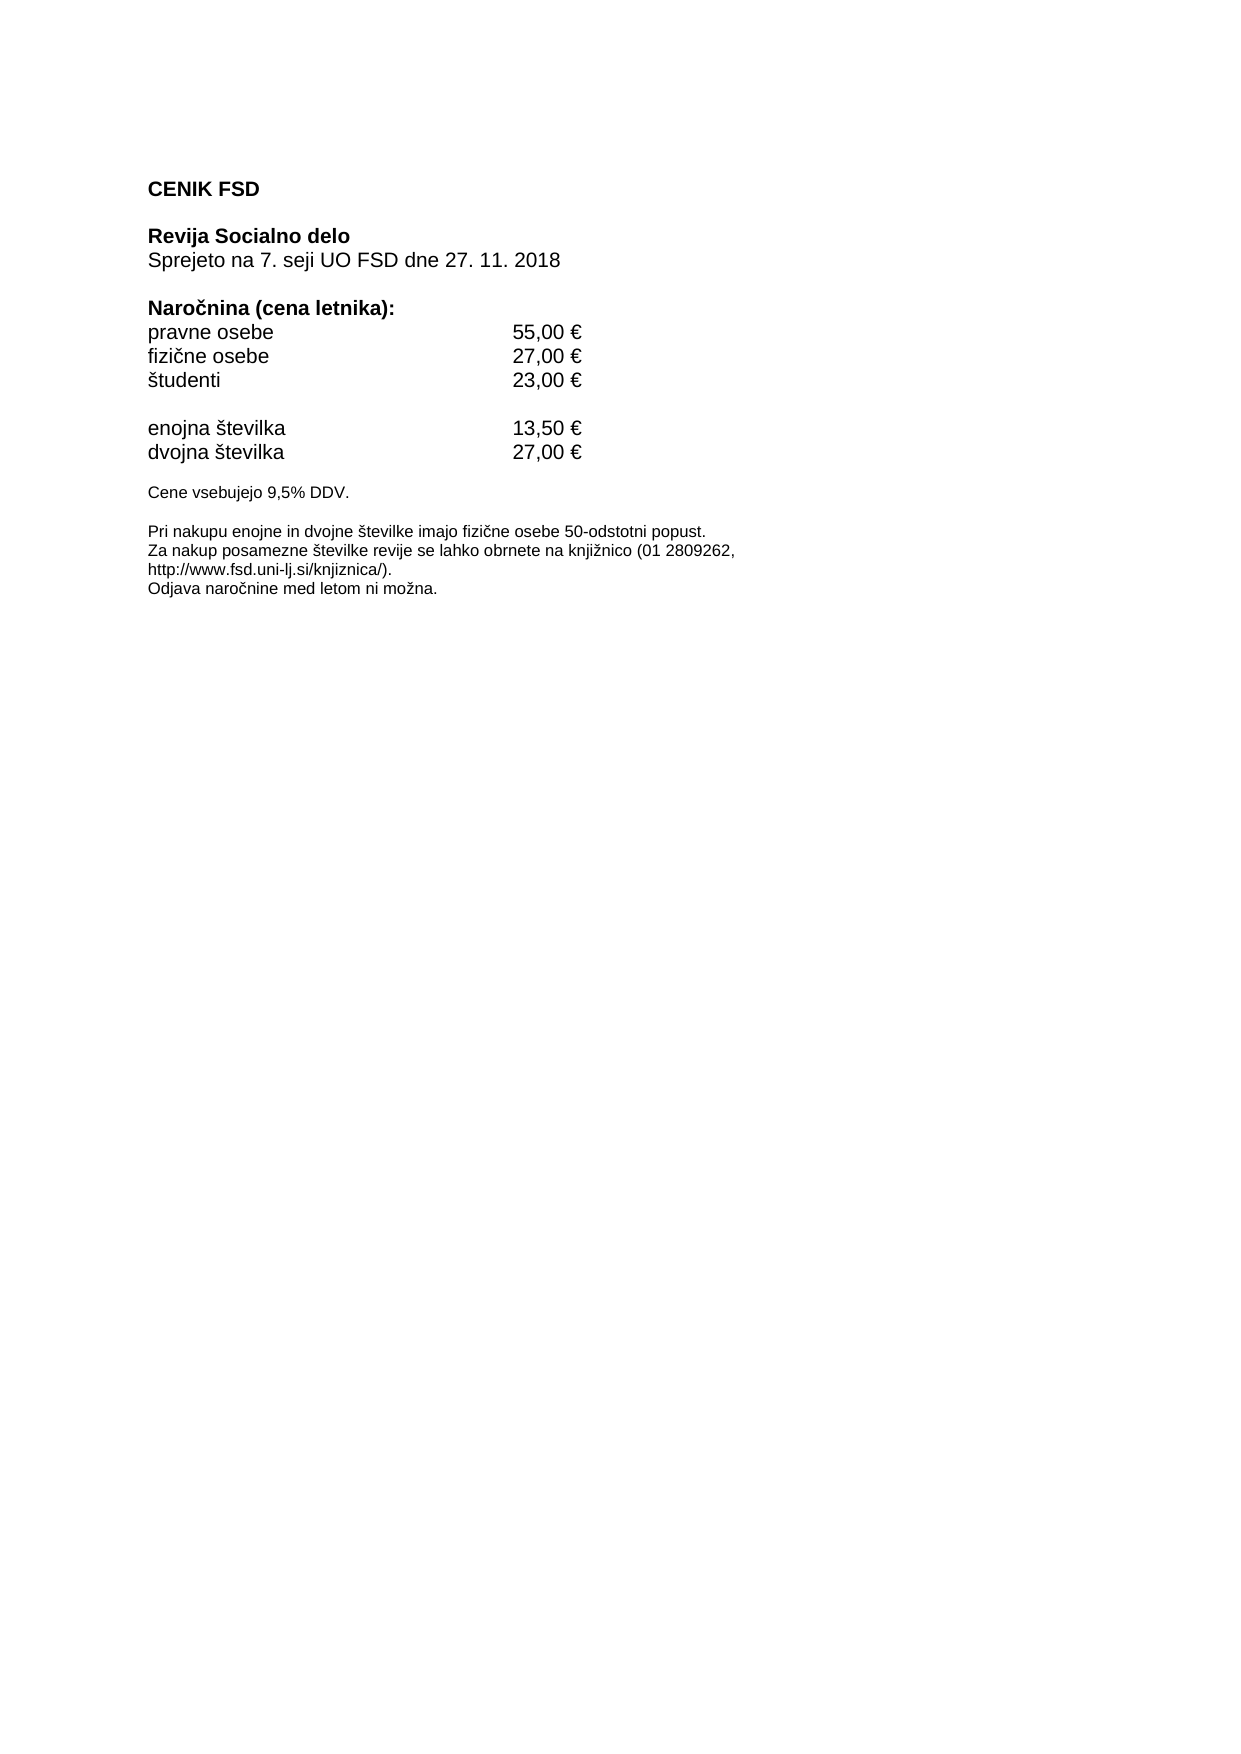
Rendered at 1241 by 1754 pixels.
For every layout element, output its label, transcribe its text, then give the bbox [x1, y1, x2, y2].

table_cell Naročnina (cena letnika): [136, 272, 866, 320]
table_cell Cene vsebujejo 9,5% DDV. [136, 464, 866, 502]
table_cell 13,50 € [501, 392, 866, 440]
table_cell Odjava naročnine med letom ni možna. [136, 579, 866, 598]
table_cell Za nakup posamezne številke revije se lahko obrnete na knjižnico (01 2809262, http://www.fsd.uni-lj.si/knjiznica/). [136, 541, 866, 579]
table_cell Revija Socialno delo Sprejeto na 7. seji UO FSD dne 27. 11. 2018 [136, 200, 866, 272]
table_cell 55,00 € [501, 320, 866, 344]
table_cell dvojna številka [136, 440, 501, 464]
table_cell enojna številka [136, 392, 501, 440]
table_cell 27,00 € [501, 344, 866, 368]
table_cell pravne osebe [136, 320, 501, 344]
table_cell 23,00 € [501, 368, 866, 392]
table_cell fizične osebe [136, 344, 501, 368]
table_cell Pri nakupu enojne in dvojne številke imajo fizične osebe 50-odstotni popust. [136, 502, 866, 541]
table_cell študenti [136, 368, 501, 392]
table_cell 27,00 € [501, 440, 866, 464]
table_header CENIK FSD [136, 176, 866, 200]
